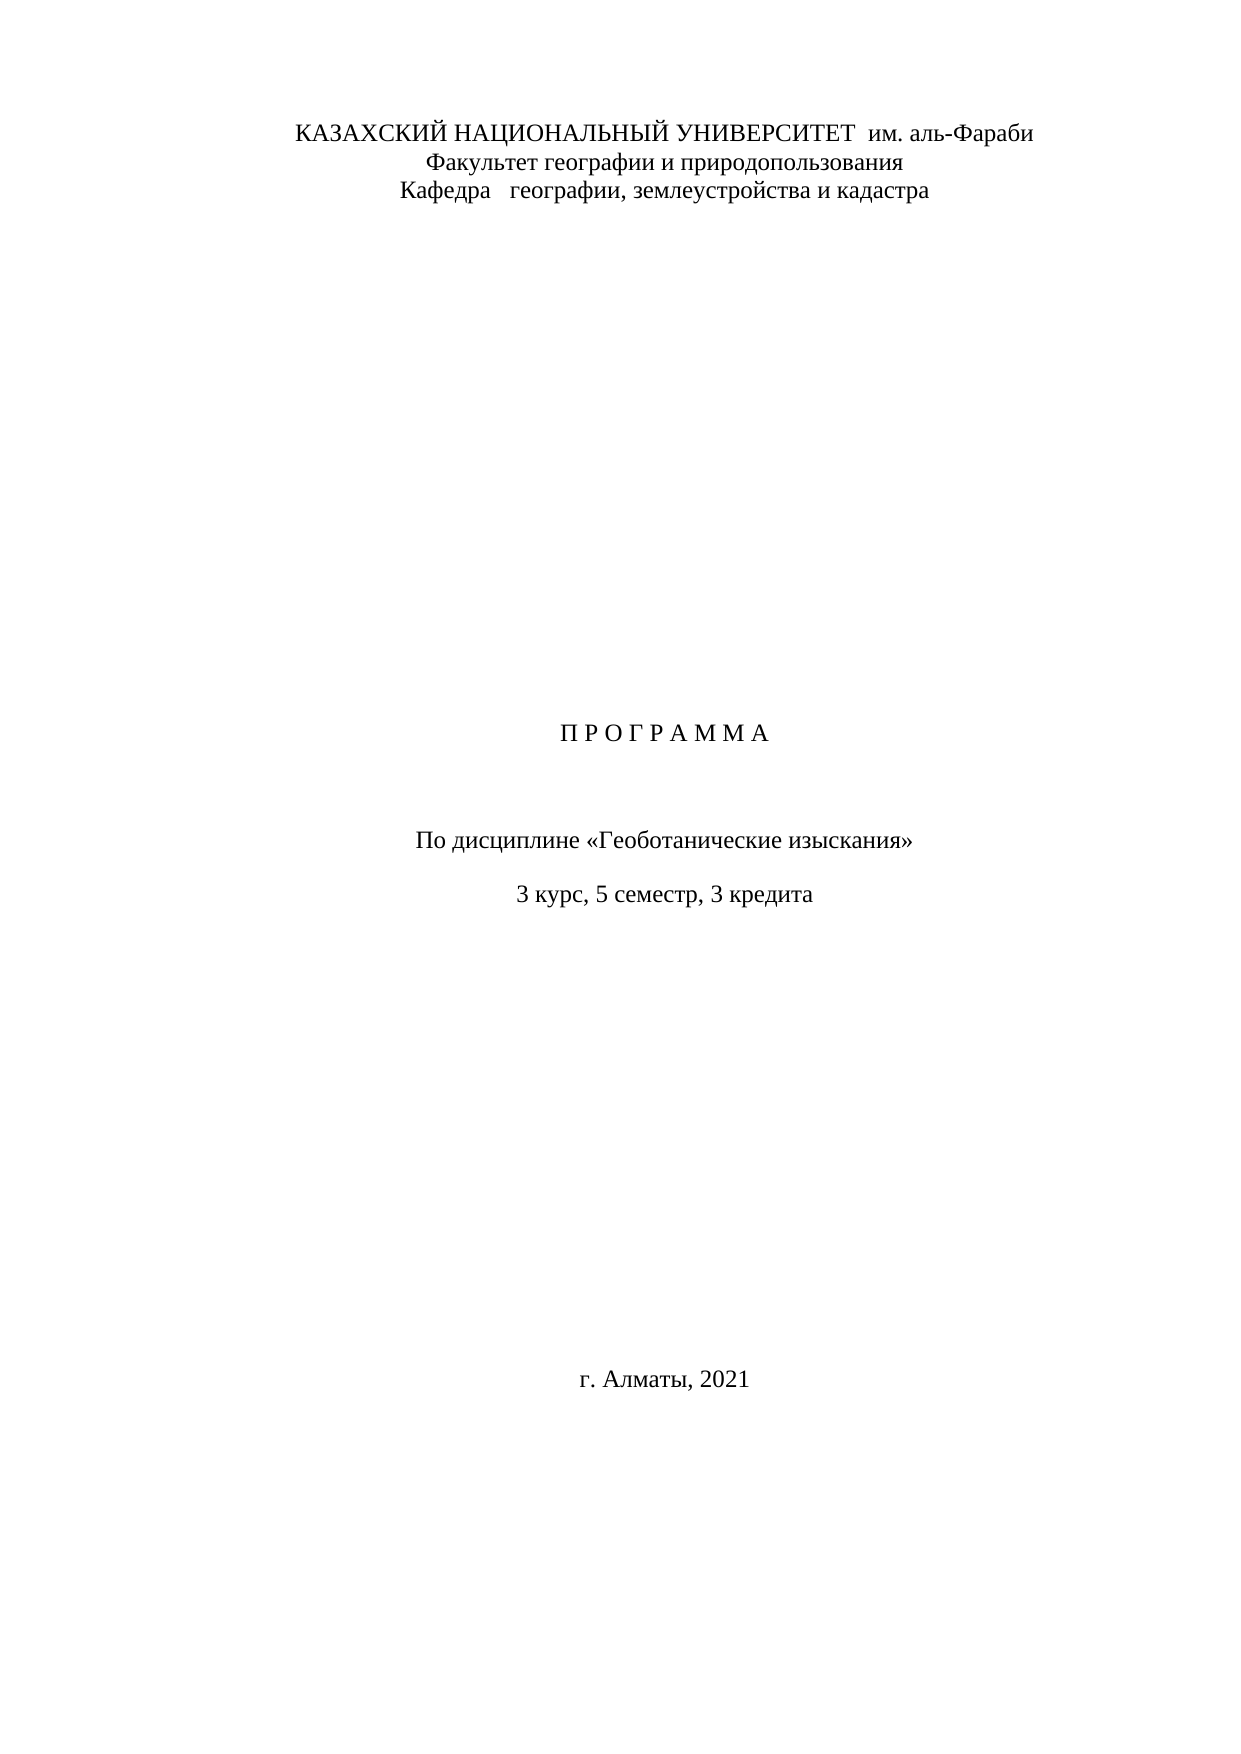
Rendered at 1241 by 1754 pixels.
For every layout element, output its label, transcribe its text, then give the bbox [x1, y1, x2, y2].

text По дисциплине «Геоботанические изыскания» [177, 826, 1152, 854]
text 3 курс, 5 семестр, 3 кредита [177, 879, 1152, 908]
text КАЗАХСКИЙ НАЦИОНАЛЬНЫЙ УНИВЕРСИТЕТ им. аль-Фараби [177, 118, 1152, 147]
text г. Алматы, 2021 [177, 1364, 1152, 1393]
text П Р О Г Р А М М А [177, 718, 1152, 747]
text Кафедра географии, землеустройства и кадастра [177, 176, 1152, 204]
text Факультет географии и природопользования [177, 147, 1152, 176]
